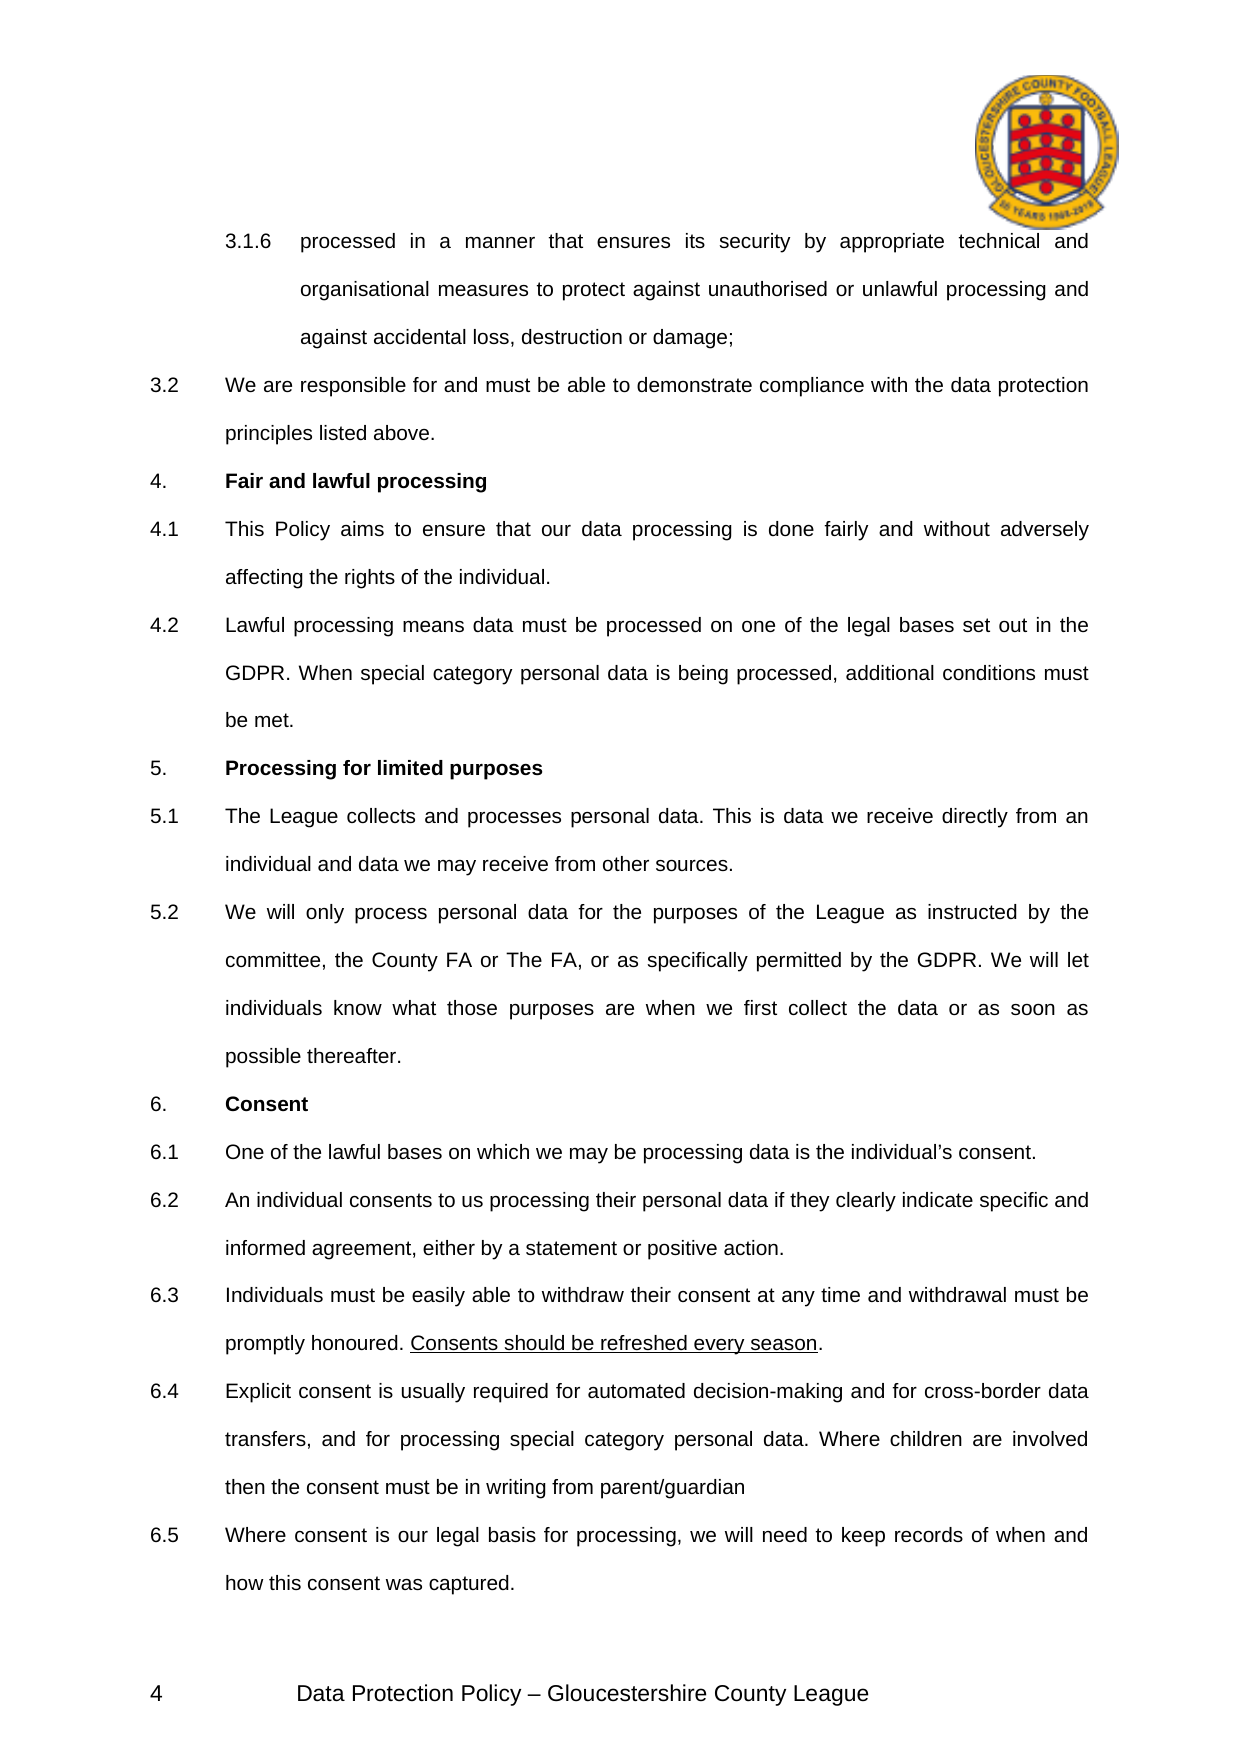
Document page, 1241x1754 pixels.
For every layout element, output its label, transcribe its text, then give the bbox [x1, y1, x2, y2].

list The League collects and processes personal data. This is data we receive directly from an individual and data we may receive from other sources. [150, 804, 1090, 876]
text Where consent is our legal basis for processing, we will need to keep records of when and how this consent was captured. [150, 1523, 1090, 1595]
text Explicit consent is usually required for automated decision-making and for cross-border data transfers, and for processing special category personal data. Where children are involved then the consent must be in writing from parent/guardian [150, 1379, 1090, 1499]
list We will only process personal data for the purposes of the League as instructed by the committee, the County FA or The FA, or as specifically permitted by the GDPR. We will let individuals know what those purposes are when we first collect the data or as soon as possible thereafter. [150, 900, 1090, 1068]
text This Policy aims to ensure that our data processing is done fairly and without adversely affecting the rights of the individual. [150, 517, 1090, 588]
picture [975, 75, 1119, 230]
text Consent [150, 1092, 1090, 1116]
list Processing for limited purposes [150, 756, 1090, 780]
list Lawful processing means data must be processed on one of the legal bases set out in the GDPR. When special category personal data is being processed, additional conditions must be met. [150, 612, 1090, 732]
text Individuals must be easily able to withdraw their consent at any time and withdrawal must be promptly honoured. Consents should be refreshed every season. [150, 1283, 1090, 1355]
text One of the lawful bases on which we may be processing data is the individual’s consent. [150, 1139, 1090, 1163]
list Fair and lawful processing [150, 469, 1090, 493]
list We are responsible for and must be able to demonstrate compliance with the data protection principles listed above. [150, 373, 1090, 445]
list processed in a manner that ensures its security by appropriate technical and organisational measures to protect against unauthorised or unlawful processing and against accidental loss, destruction or damage; [225, 229, 1090, 349]
text An individual consents to us processing their personal data if they clearly indicate specific and informed agreement, either by a statement or positive action. [150, 1187, 1090, 1259]
